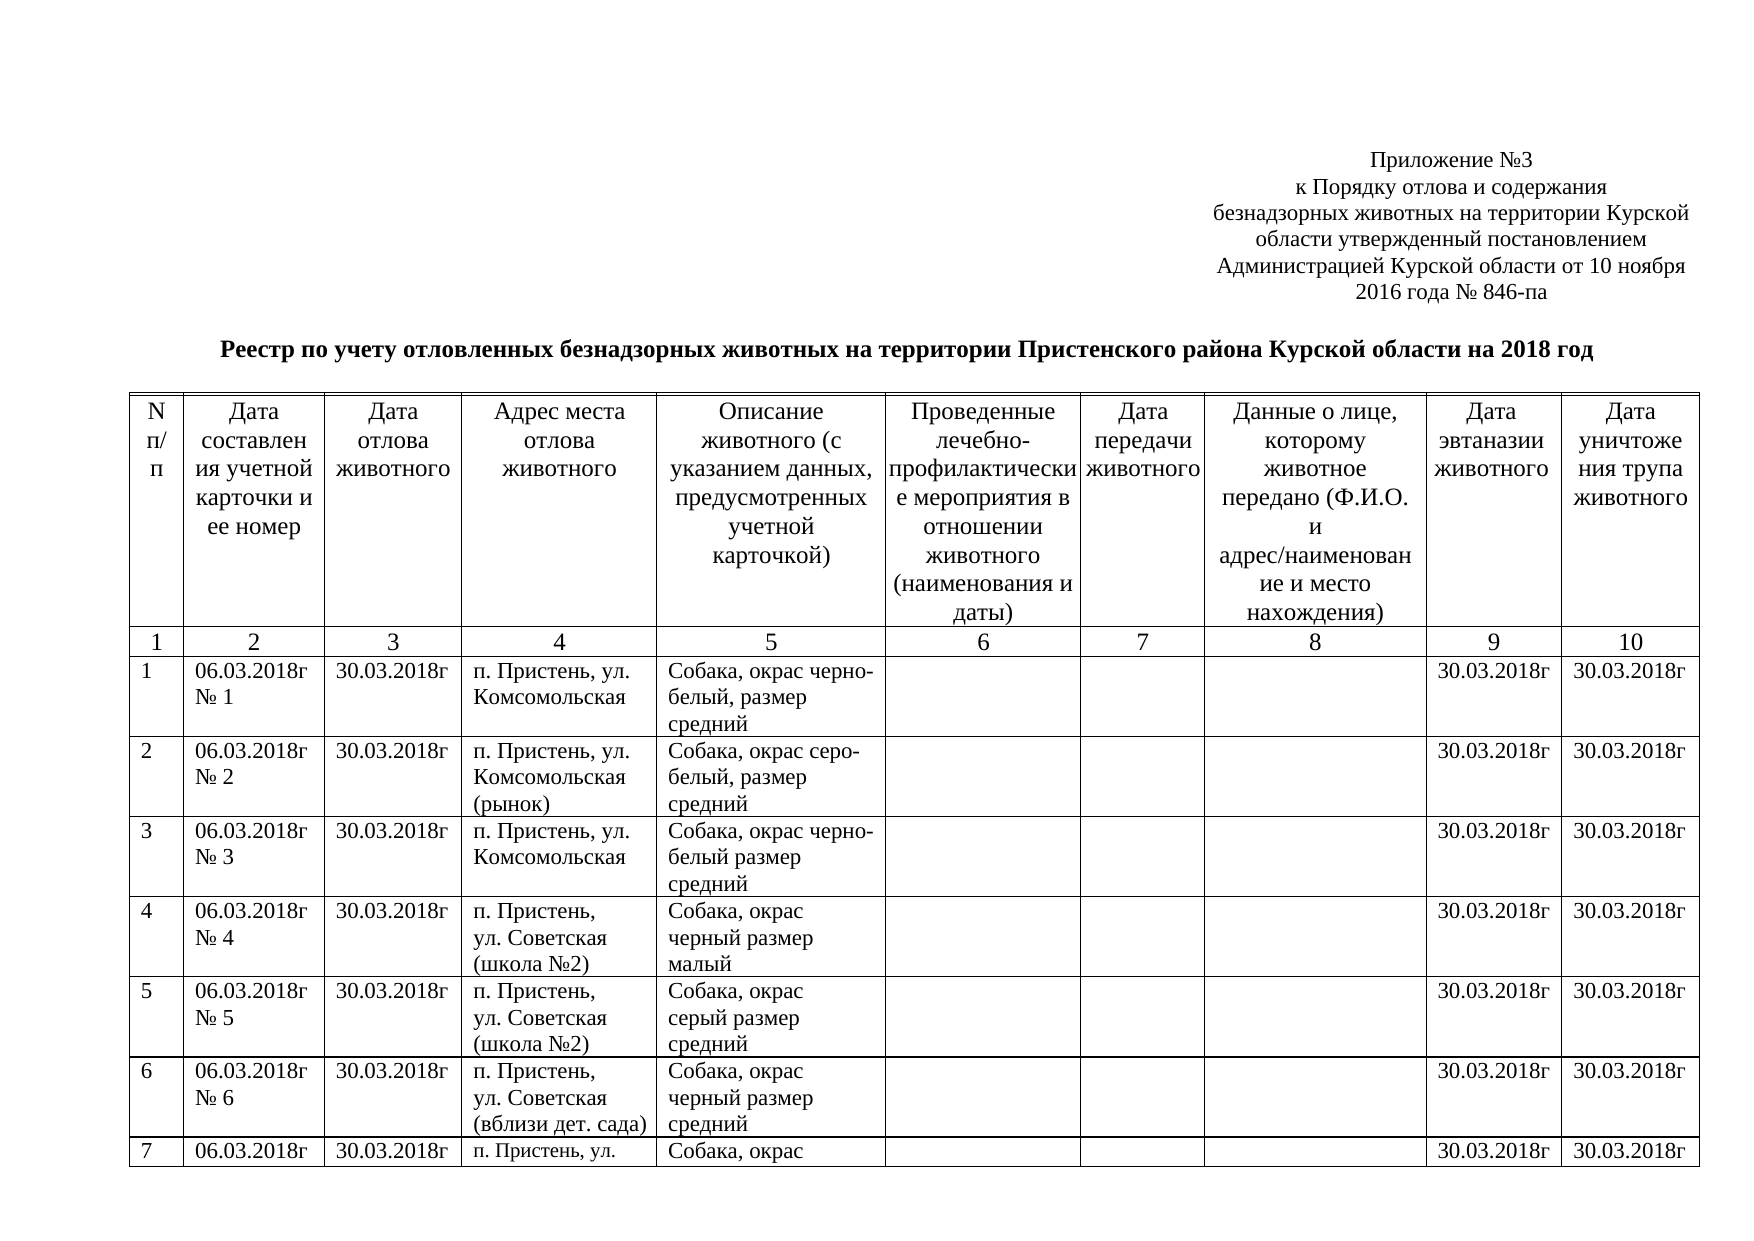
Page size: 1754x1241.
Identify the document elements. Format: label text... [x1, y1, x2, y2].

table_cell 2 [184, 627, 324, 656]
text к Порядку отлова и содержания [1207, 173, 1696, 199]
table_cell 30.03.2018г [1427, 897, 1561, 976]
text Реестр по учету отловленных безнадзорных животных на территории Пристенского района Курской области на 2018 год [118, 334, 1696, 362]
table_cell Дата составления учетной карточки и ее номер [184, 396, 324, 626]
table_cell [657, 1138, 885, 1166]
table_cell 30.03.2018г [325, 1058, 461, 1136]
table_cell п. Пристень, ул. Комсомольская [462, 657, 656, 736]
table_cell [1081, 737, 1204, 816]
table_cell [1205, 817, 1426, 896]
table_cell [1205, 897, 1426, 976]
table_cell [1081, 1058, 1204, 1136]
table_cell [462, 1138, 656, 1166]
table_cell [1081, 1138, 1204, 1166]
table_cell 30.03.2018г [325, 737, 461, 816]
table_cell 30.03.2018г [325, 977, 461, 1056]
table_cell 5 [130, 977, 183, 1056]
table_cell 30.03.2018г [1427, 1138, 1561, 1166]
table_cell 30.03.2018г [1562, 657, 1699, 736]
table_cell 30.03.2018г [325, 657, 461, 736]
table_cell п. Пристень, ул. Советская (школа №2) [462, 977, 656, 1056]
text безнадзорных животных на территории Курской области утвержденный постановлением Администрацией Курской области от 10 ноября 2016 года № 846-па [1207, 199, 1696, 304]
table_cell Дата отлова животного [325, 396, 461, 626]
table_cell [1205, 737, 1426, 816]
table_cell Дата уничтожения трупа животного [1562, 396, 1699, 626]
table_cell [886, 977, 1080, 1056]
table_cell 10 [1562, 627, 1699, 656]
table_cell [886, 817, 1080, 896]
table_cell [886, 1058, 1080, 1136]
table_cell 30.03.2018г [1427, 737, 1561, 816]
table_cell 5 [657, 627, 885, 656]
table_cell 30.03.2018г [1427, 1058, 1561, 1136]
table_cell [1205, 1138, 1426, 1166]
table_cell 06.03.2018г № 1 [184, 657, 324, 736]
table_cell 06.03.2018г № 2 [184, 737, 324, 816]
table_cell 30.03.2018г [325, 897, 461, 976]
table_cell [1081, 977, 1204, 1056]
table_cell [1205, 1058, 1426, 1136]
table_cell [1205, 657, 1426, 736]
table_cell 30.03.2018г [1427, 977, 1561, 1056]
table_cell 06.03.2018г № 4 [184, 897, 324, 976]
table_cell 7 [1081, 627, 1204, 656]
table_cell [886, 1138, 1080, 1166]
table_cell 06.03.2018г № 7 [184, 1138, 324, 1166]
table_cell 06.03.2018г № 3 [184, 817, 324, 896]
table_cell 4 [462, 627, 656, 656]
table_cell 30.03.2018г [1562, 1138, 1699, 1166]
table_cell Описание животного (с указанием данных, предусмотренных учетной карточкой) [657, 396, 885, 626]
table_cell [1081, 657, 1204, 736]
table_cell Собака, окрас черно-белый размер средний [657, 817, 885, 896]
table_cell п. Пристень, ул. Комсомольская [462, 817, 656, 896]
table_cell [886, 897, 1080, 976]
table_cell Дата передачи животного [1081, 396, 1204, 626]
table_cell Адрес места отлова животного [462, 396, 656, 626]
table_cell Дата эвтаназии животного [1427, 396, 1561, 626]
table_cell 6 [886, 627, 1080, 656]
table_cell 30.03.2018г [1562, 1058, 1699, 1136]
table_cell 2 [130, 737, 183, 816]
table_cell п. Пристень, ул. Советская (школа №2) [462, 897, 656, 976]
table_cell 06.03.2018г № 5 [184, 977, 324, 1056]
table_cell [1205, 977, 1426, 1056]
table_cell 30.03.2018г [325, 817, 461, 896]
table_cell N п/п [130, 396, 183, 626]
table_cell Собака, окрас серо-белый, размер средний [657, 737, 885, 816]
table_cell п. Пристень, ул. Советская (вблизи дет. сада) [462, 1058, 656, 1136]
table_cell [1081, 817, 1204, 896]
table_cell 30.03.2018г [1427, 817, 1561, 896]
table_cell Собака, окрас черно-белый, размер средний [657, 657, 885, 736]
table_cell 06.03.2018г № 6 [184, 1058, 324, 1136]
text Приложение №3 [1207, 146, 1696, 173]
table_cell 3 [325, 627, 461, 656]
table_cell 1 [130, 627, 183, 656]
table_cell 30.03.2018г [1562, 977, 1699, 1056]
table_cell 6 [130, 1058, 183, 1136]
table_cell 3 [130, 817, 183, 896]
table_cell 9 [1427, 627, 1561, 656]
table_cell 30.03.2018г [325, 1138, 461, 1166]
table_cell [886, 657, 1080, 736]
table_cell п. Пристень, ул. Комсомольская (рынок) [462, 737, 656, 816]
table_cell 30.03.2018г [1427, 657, 1561, 736]
table_cell 30.03.2018г [1562, 737, 1699, 816]
table_cell Данные о лице, которому животное передано (Ф.И.О. и адрес/наименование и место нахождения) [1205, 396, 1426, 626]
table_cell 7 [130, 1138, 183, 1166]
table_cell Проведенные лечебно-профилактические мероприятия в отношении животного (наименования и даты) [886, 396, 1080, 626]
table_cell Собака, окрас черный размер малый [657, 897, 885, 976]
table_cell [886, 737, 1080, 816]
table_cell Собака, окрас черный размер средний [657, 1058, 885, 1136]
table_cell [1081, 897, 1204, 976]
table_cell 8 [1205, 627, 1426, 656]
table_cell 30.03.2018г [1562, 897, 1699, 976]
table_cell 30.03.2018г [1562, 817, 1699, 896]
table_cell 1 [130, 657, 183, 736]
table_cell 4 [130, 897, 183, 976]
table_cell Собака, окрас серый размер средний [657, 977, 885, 1056]
